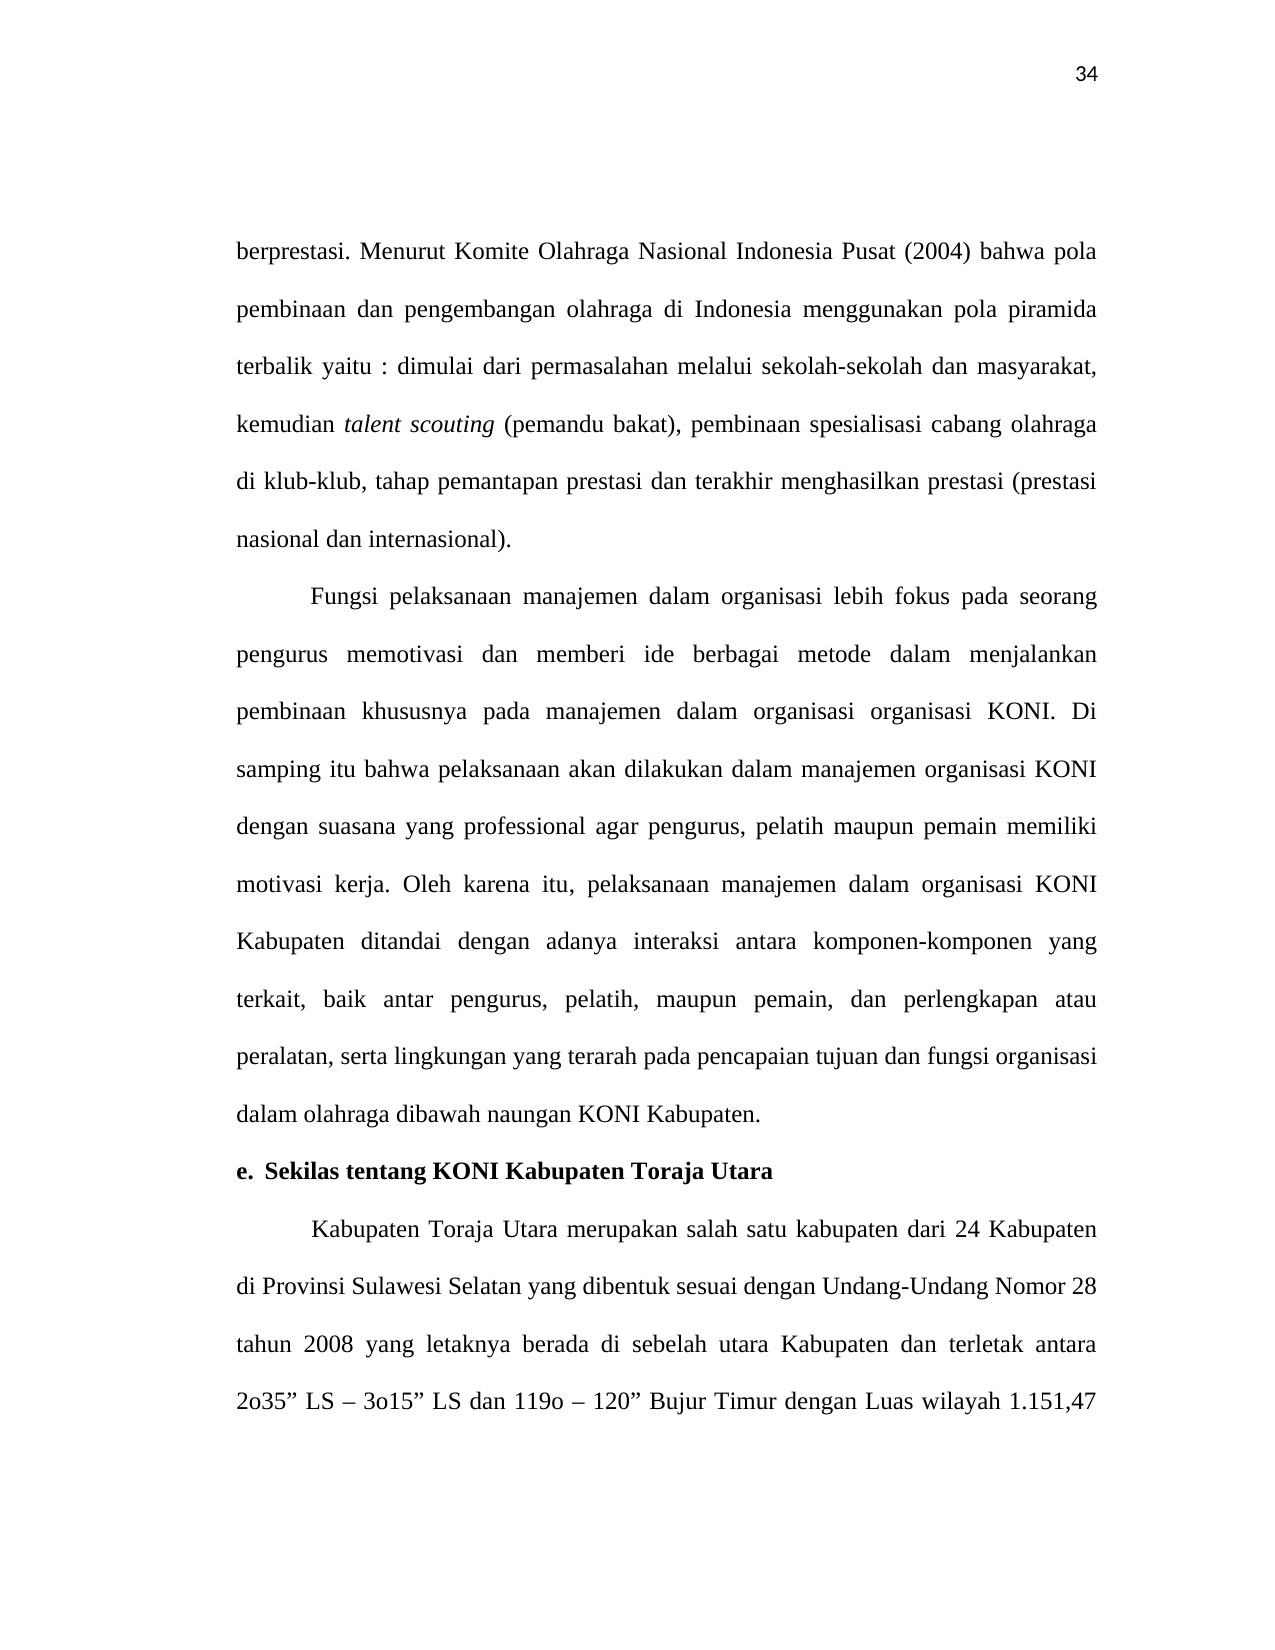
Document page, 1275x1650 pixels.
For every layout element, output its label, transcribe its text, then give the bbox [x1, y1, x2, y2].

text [236, 1214, 1098, 1415]
list Fungsi pelaksanaan manajemen dalam organisasi lebih fokus pada seorang pengurus memotivasi dan memberi ide berbagai metode dalam menjalankan pembinaan khususnya pada manajemen dalam organisasi organisasi KONI. Di samping itu bahwa pelaksanaan akan dilakukan dalam manajemen organisasi KONI dengan suasana yang professional agar pengurus, pelatih maupun pemain memiliki motivasi kerja. Oleh karena itu, pelaksanaan manajemen dalam organisasi KONI Kabupaten ditandai dengan adanya interaksi antara komponen-komponen yang terkait, baik antar pengurus, pelatih, maupun pemain, dan perlengkapan atau peralatan, serta lingkungan yang terarah pada pencapaian tujuan dan fungsi organisasi dalam olahraga dibawah naungan KONI Kabupaten. [236, 581, 1098, 1127]
text e. Sekilas tentang KONI Kabupaten Toraja Utara [236, 1156, 1098, 1185]
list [236, 236, 1098, 552]
